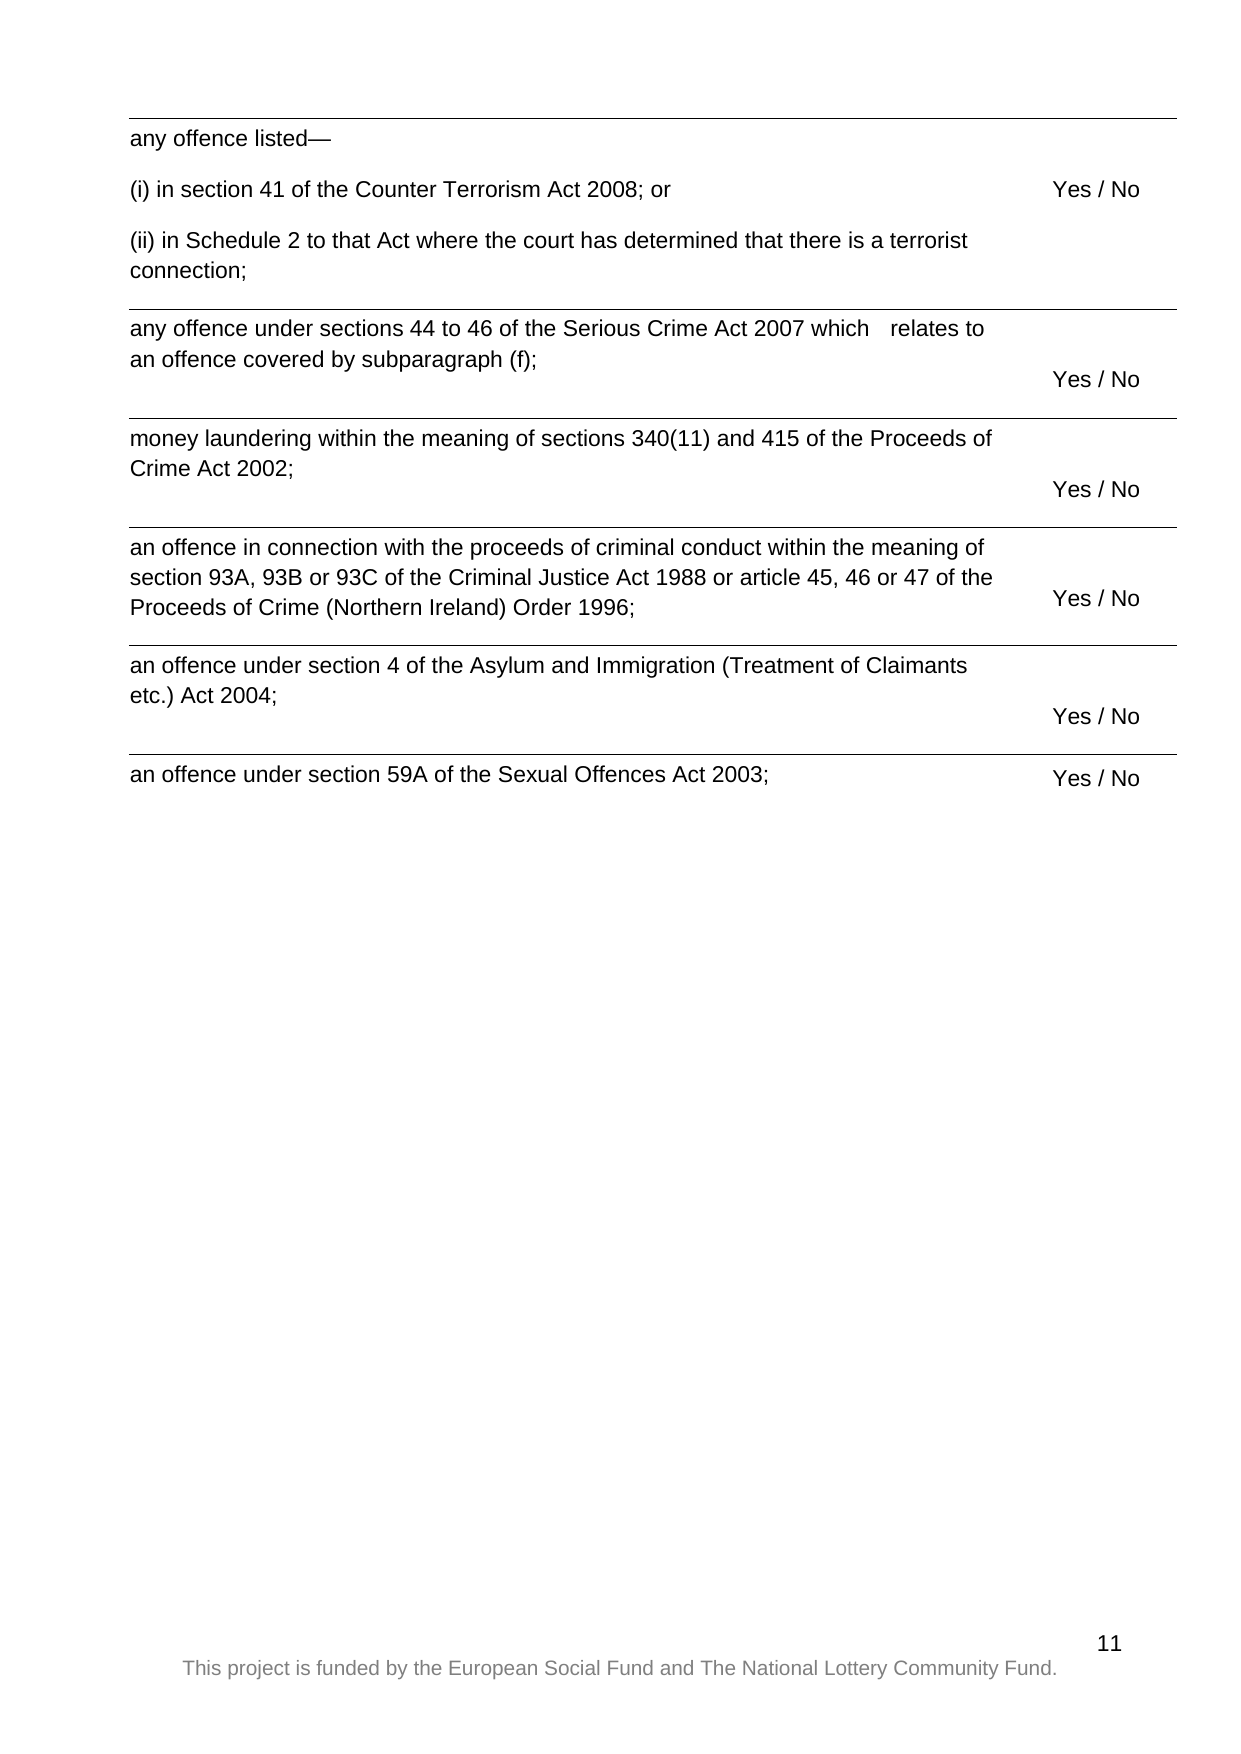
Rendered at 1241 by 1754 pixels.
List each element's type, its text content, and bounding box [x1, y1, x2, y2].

table_cell Yes / No [1015, 310, 1177, 417]
table_cell Yes / No [1015, 755, 1177, 819]
table_cell Yes / No [1015, 528, 1177, 645]
table_cell Yes / No [1015, 646, 1177, 754]
table_cell an offence under section 59A of the Sexual Offences Act 2003; [129, 755, 1014, 819]
table_cell Yes / No [1015, 119, 1177, 308]
table_cell any offence listed— (i) in section 41 of the Counter Terrorism Act 2008; or (ii) in Schedule 2 to that Act where the court has determined that there is a terrorist connection; [129, 119, 1014, 308]
table_cell money laundering within the meaning of sections 340(11) and 415 of the Proceeds of Crime Act 2002; [129, 419, 1014, 527]
table_cell an offence in connection with the proceeds of criminal conduct within the meaning of section 93A, 93B or 93C of the Criminal Justice Act 1988 or article 45, 46 or 47 of the Proceeds of Crime (Northern Ireland) Order 1996; [129, 528, 1014, 645]
table_cell an offence under section 4 of the Asylum and Immigration (Treatment of Claimants etc.) Act 2004; [129, 646, 1014, 754]
table_cell any offence under sections 44 to 46 of the Serious Crime Act 2007 which relates to an offence covered by subparagraph (f); [129, 310, 1014, 417]
table_cell Yes / No [1015, 419, 1177, 527]
